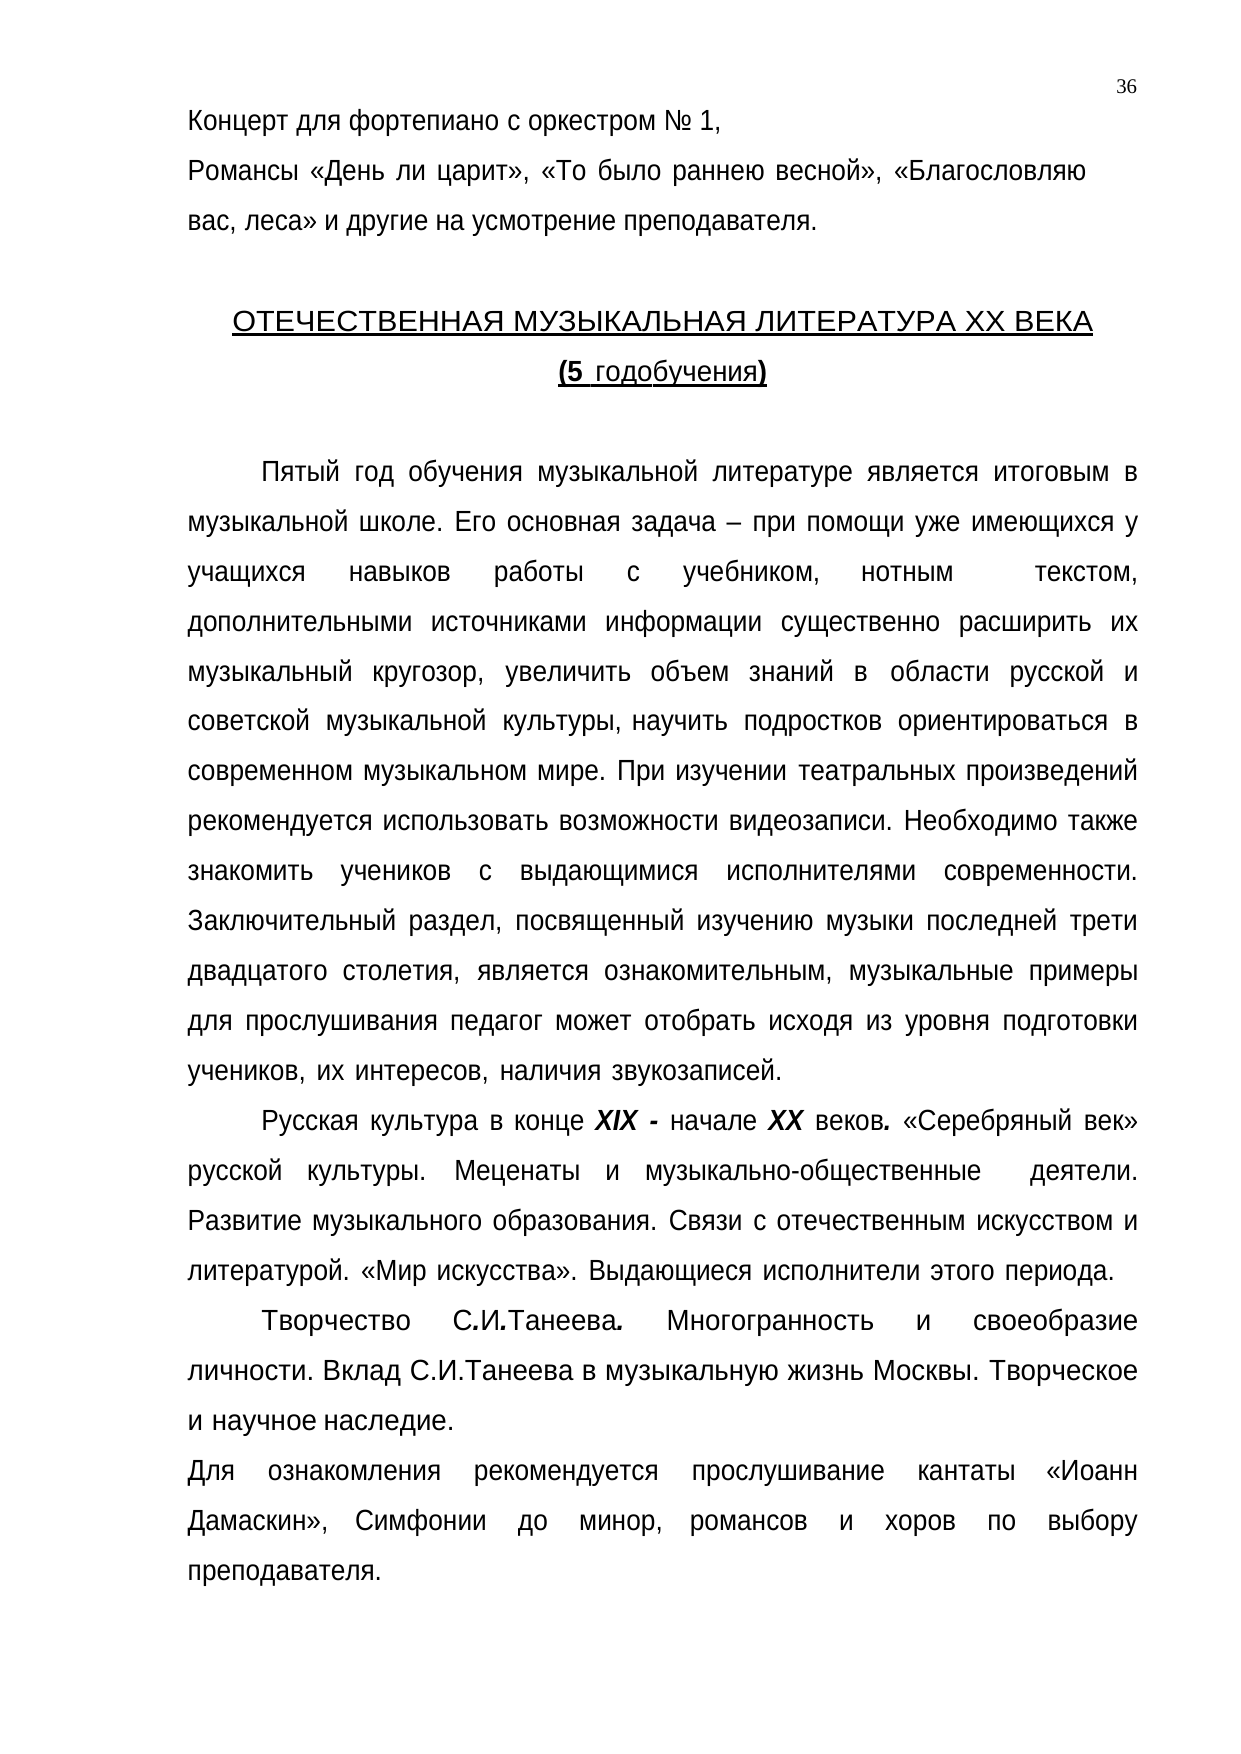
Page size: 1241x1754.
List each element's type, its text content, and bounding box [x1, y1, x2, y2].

text Концерт для фортепиано с оркестром № 1, [187, 103, 1148, 136]
text Русская культура в конце XIX - начале XX веков. «Серебряный век» русской культуры. Меценаты и музыкально-общественные деятели. Развитие музыкального образования. Связи с отечественным искусством и литературой. «Мир искусства». Выдающиеся исполнители этого периода. [187, 1103, 1138, 1286]
text ОТЕЧЕСТВЕННАЯ МУЗЫКАЛЬНАЯ ЛИТЕРАТУРА ХХ ВЕКА [177, 304, 1148, 337]
text Романсы «День ли царит», «То было раннею весной», «Благословляю вас, леса» и другие на усмотрение преподавателя. [187, 153, 1138, 236]
text (5 годобучения) [176, 354, 1148, 388]
text Пятый год обучения музыкальной литературе является итоговым в музыкальной школе. Его основная задача – при помощи уже имеющихся у учащихся навыков работы с учебником, нотным текстом, дополнительными источниками информации существенно расширить их музыкальный кругозор, увеличить объем знаний в области русской и советской музыкальной культуры, научить подростков ориентироваться в современном музыкальном мире. При изучении театральных произведений рекомендуется использовать возможности видеозаписи. Необходимо также знакомить учеников с выдающимися исполнителями современности. Заключительный раздел, посвященный изучению музыки последней трети двадцатого столетия, является ознакомительным, музыкальные примеры для прослушивания педагог может отобрать исходя из уровня подготовки учеников, их интересов, наличия звукозаписей. [187, 454, 1138, 1086]
text Творчество С.И.Танеева. Многогранность и своеобразие личности. Вклад С.И.Танеева в музыкальную жизнь Москвы. Творческое и научное наследие. [187, 1303, 1138, 1436]
text Для ознакомления рекомендуется прослушивание кантаты «Иоанн Дамаскин», Симфонии до минор, романсов и хоров по выбору преподавателя. [187, 1453, 1138, 1586]
